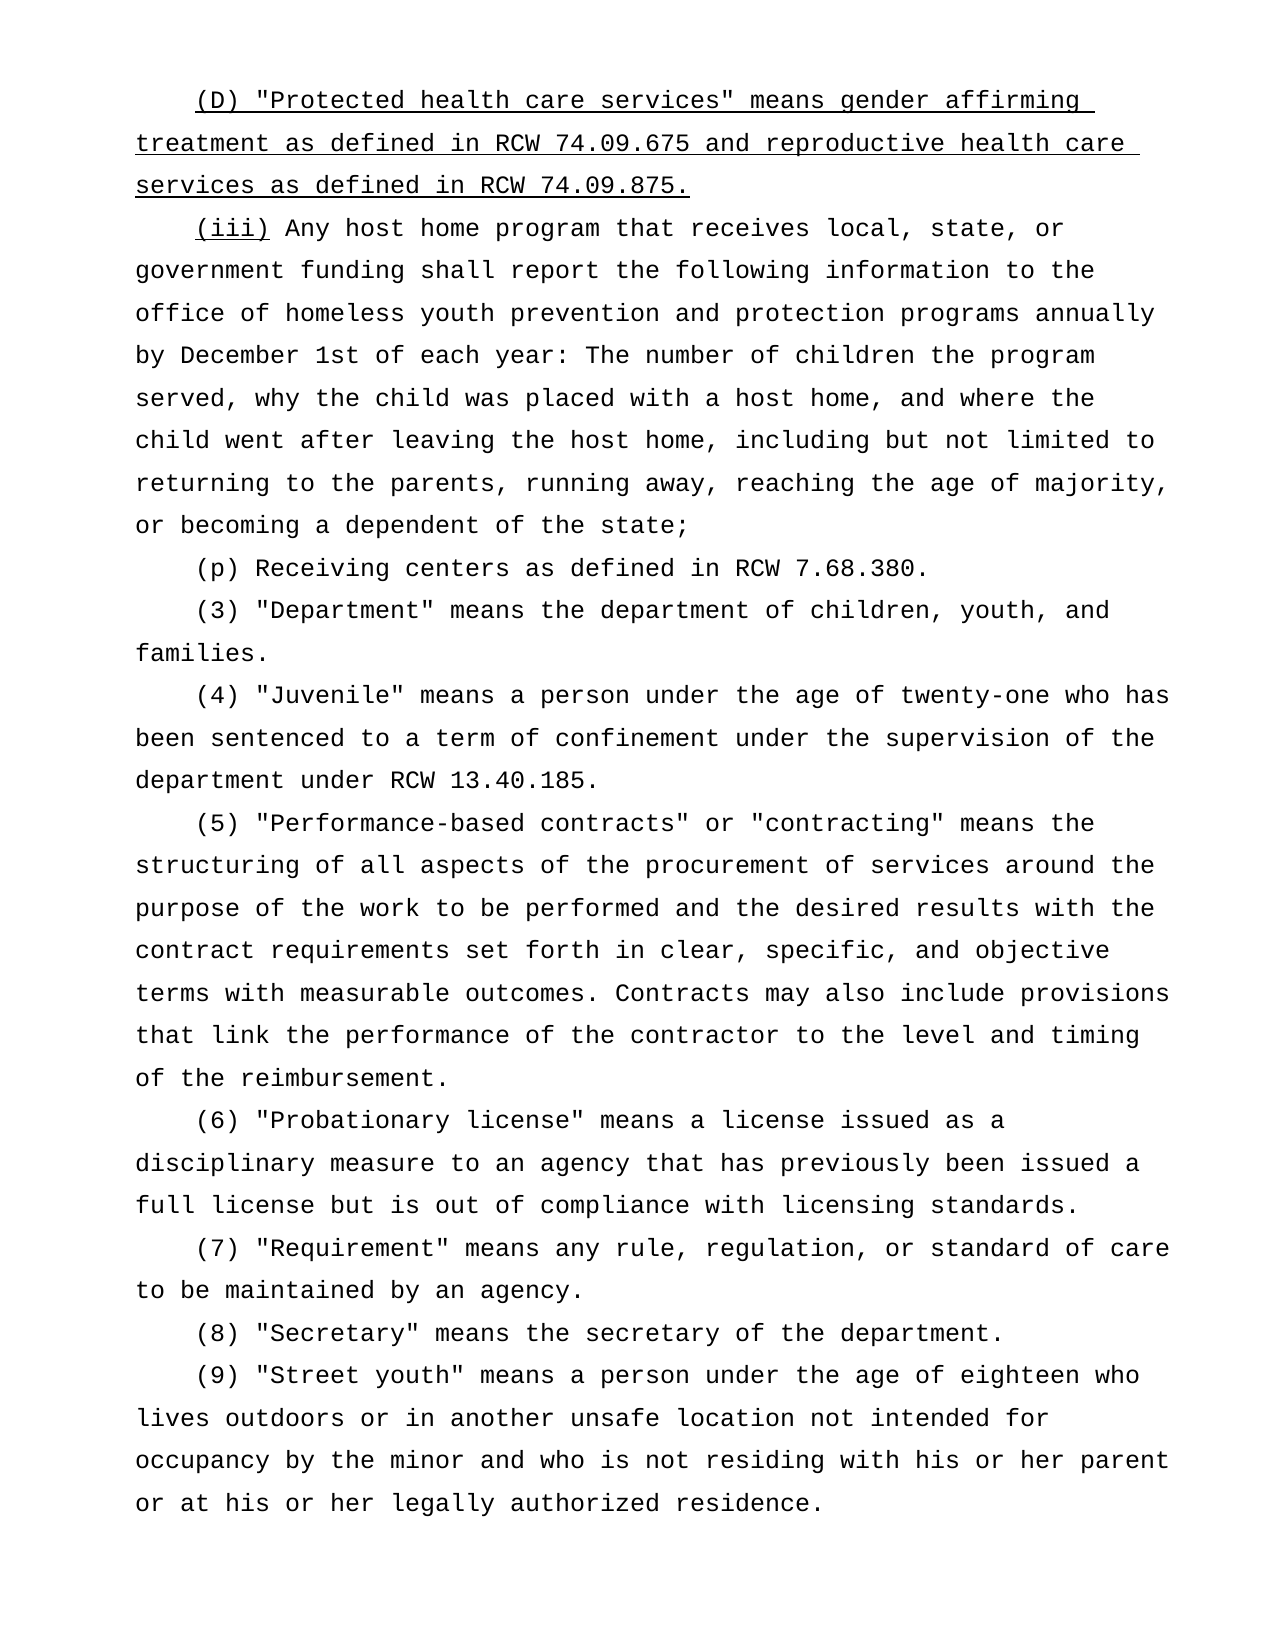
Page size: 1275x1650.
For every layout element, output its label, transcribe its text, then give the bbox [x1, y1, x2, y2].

text (4) "Juvenile" means a person under the age of twenty-one who has been sentenced to a term of confinement under the supervision of the department under RCW 13.40.185. [135, 670, 1170, 797]
text (7) "Requirement" means any rule, regulation, or standard of care to be maintained by an agency. [135, 1222, 1170, 1307]
text (p) Receiving centers as defined in RCW 7.68.380. [135, 542, 1170, 585]
text (8) "Secretary" means the secretary of the department. [135, 1307, 1170, 1350]
text (iii) Any host home program that receives local, state, or government funding shall report the following information to the office of homeless youth prevention and protection programs annually by December 1st of each year: The number of children the program served, why the child was placed with a host home, and where the child went after leaving the host home, including but not limited to returning to the parents, running away, reaching the age of majority, or becoming a dependent of the state; [135, 202, 1170, 542]
text (3) "Department" means the department of children, youth, and families. [135, 585, 1170, 670]
text (D) "Protected health care services" means gender affirming treatment as defined in RCW 74.09.675 and reproductive health care services as defined in RCW 74.09.875. [135, 75, 1170, 202]
text (9) "Street youth" means a person under the age of eighteen who lives outdoors or in another unsafe location not intended for occupancy by the minor and who is not residing with his or her parent or at his or her legally authorized residence. [135, 1350, 1170, 1520]
text (6) "Probationary license" means a license issued as a disciplinary measure to an agency that has previously been issued a full license but is out of compliance with licensing standards. [135, 1095, 1170, 1222]
text (5) "Performance-based contracts" or "contracting" means the structuring of all aspects of the procurement of services around the purpose of the work to be performed and the desired results with the contract requirements set forth in clear, specific, and objective terms with measurable outcomes. Contracts may also include provisions that link the performance of the contractor to the level and timing of the reimbursement. [135, 797, 1170, 1095]
